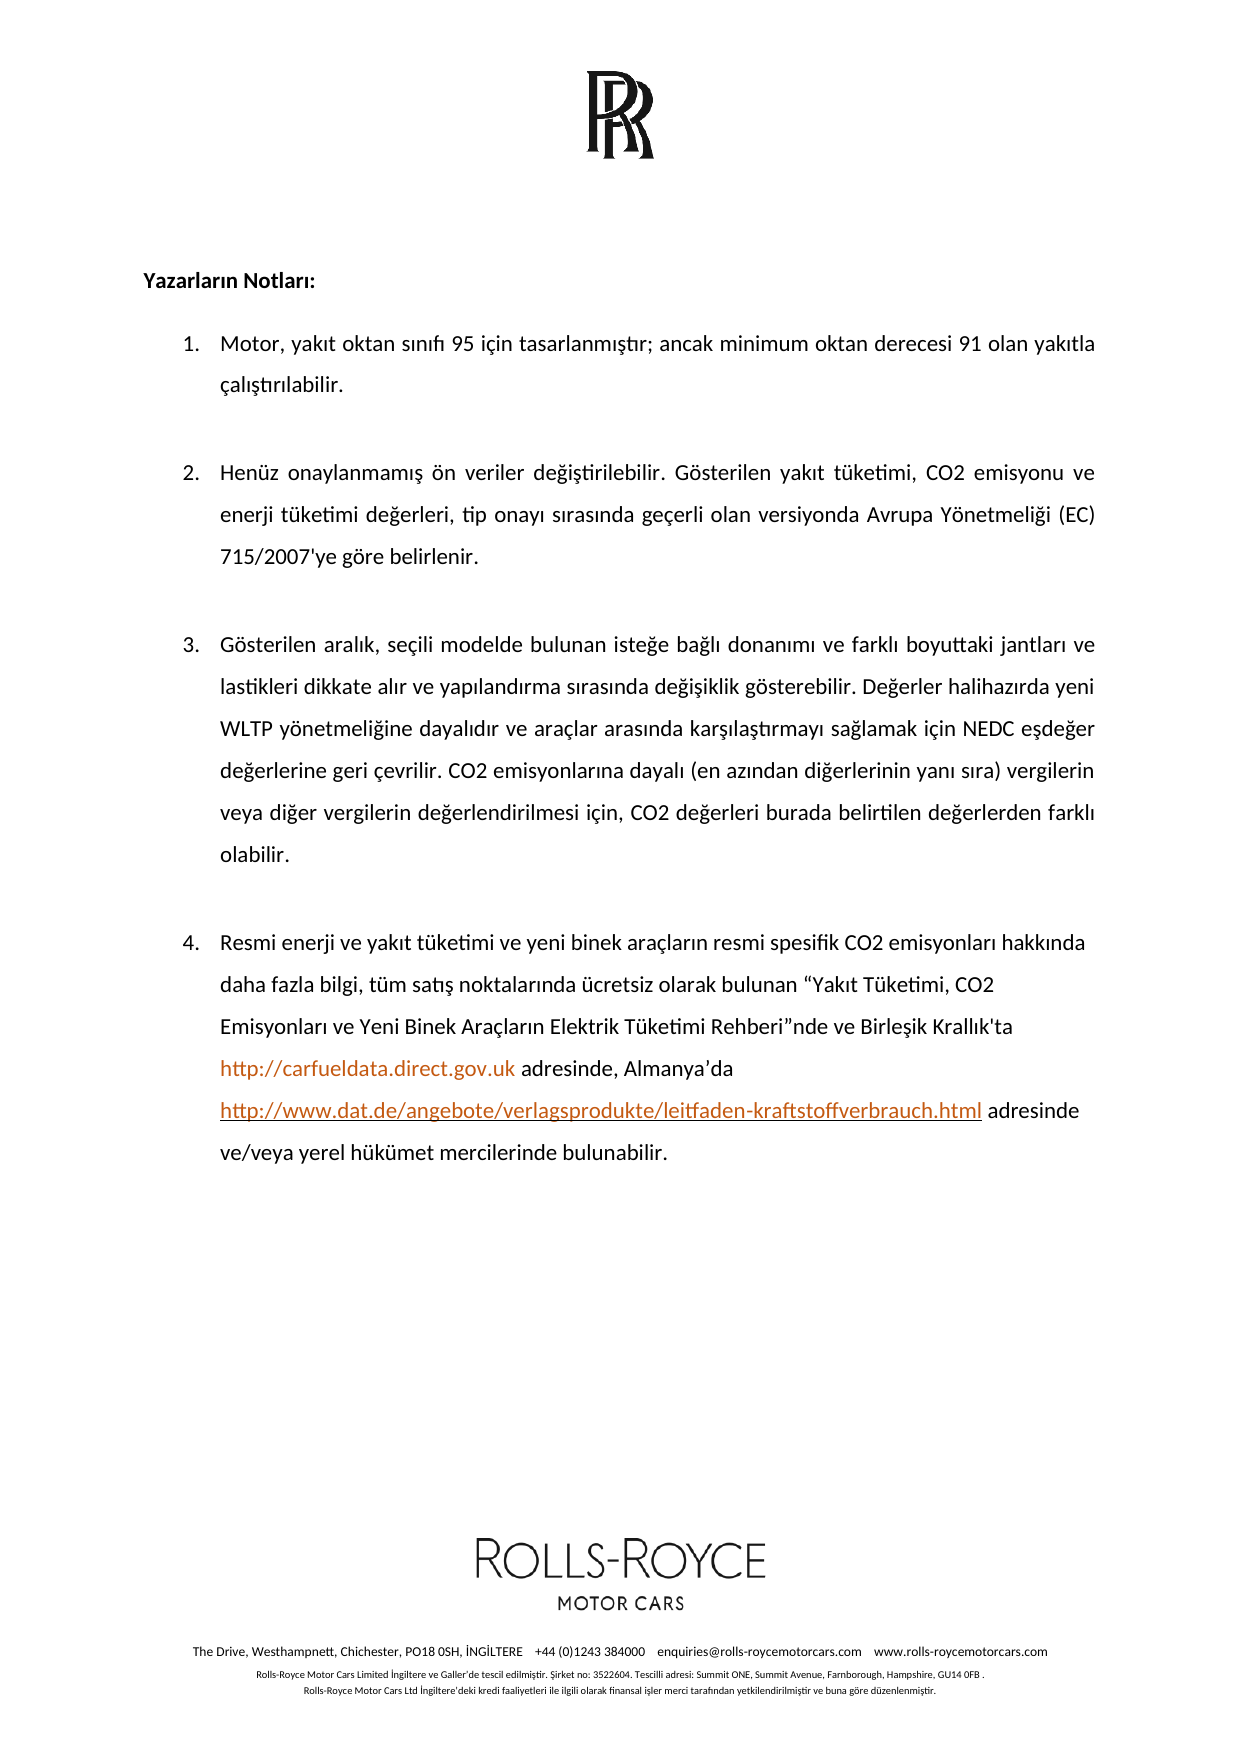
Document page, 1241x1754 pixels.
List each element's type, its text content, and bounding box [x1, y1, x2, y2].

list Gösterilen aralık, seçili modelde bulunan isteğe bağlı donanımı ve farklı boyuttaki jantları ve lastikleri dikkate alır ve yapılandırma sırasında değişiklik gösterebilir. Değerler halihazırda yeni WLTP yönetmeliğine dayalıdır ve araçlar arasında karşılaştırmayı sağlamak için NEDC eşdeğer değerlerine geri çevrilir. CO2 emisyonlarına dayalı (en azından diğerlerinin yanı sıra) vergilerin veya diğer vergilerin değerlendirilmesi için, CO2 değerleri burada belirtilen değerlerden farklı olabilir. [182, 630, 1097, 868]
picture [475, 1538, 766, 1611]
picture [586, 70, 654, 159]
list Henüz onaylanmamış ön veriler değiştirilebilir. Gösterilen yakıt tüketimi, CO2 emisyonu ve enerji tüketimi değerleri, tip onayı sırasında geçerli olan versiyonda Avrupa Yönetmeliği (EC) 715/2007'ye göre belirlenir. [182, 458, 1097, 570]
text Yazarların Notları: [143, 266, 1101, 294]
list Resmi enerji ve yakıt tüketimi ve yeni binek araçların resmi spesifik CO2 emisyonları hakkında daha fazla bilgi, tüm satış noktalarında ücretsiz olarak bulunan “Yakıt Tüketimi, CO2 Emisyonları ve Yeni Binek Araçların Elektrik Tüketimi Rehberi”nde ve Birleşik Krallık'ta http://carfueldata.direct.gov.uk adresinde, Almanya’da http://www.dat.de/angebote/verlagsprodukte/leitfaden-kraftstoffverbrauch.html adresinde ve/veya yerel hükümet mercilerinde bulunabilir. [182, 928, 1097, 1166]
list Motor, yakıt oktan sınıfı 95 için tasarlanmıştır; ancak minimum oktan derecesi 91 olan yakıtla çalıştırılabilir. [182, 329, 1097, 399]
